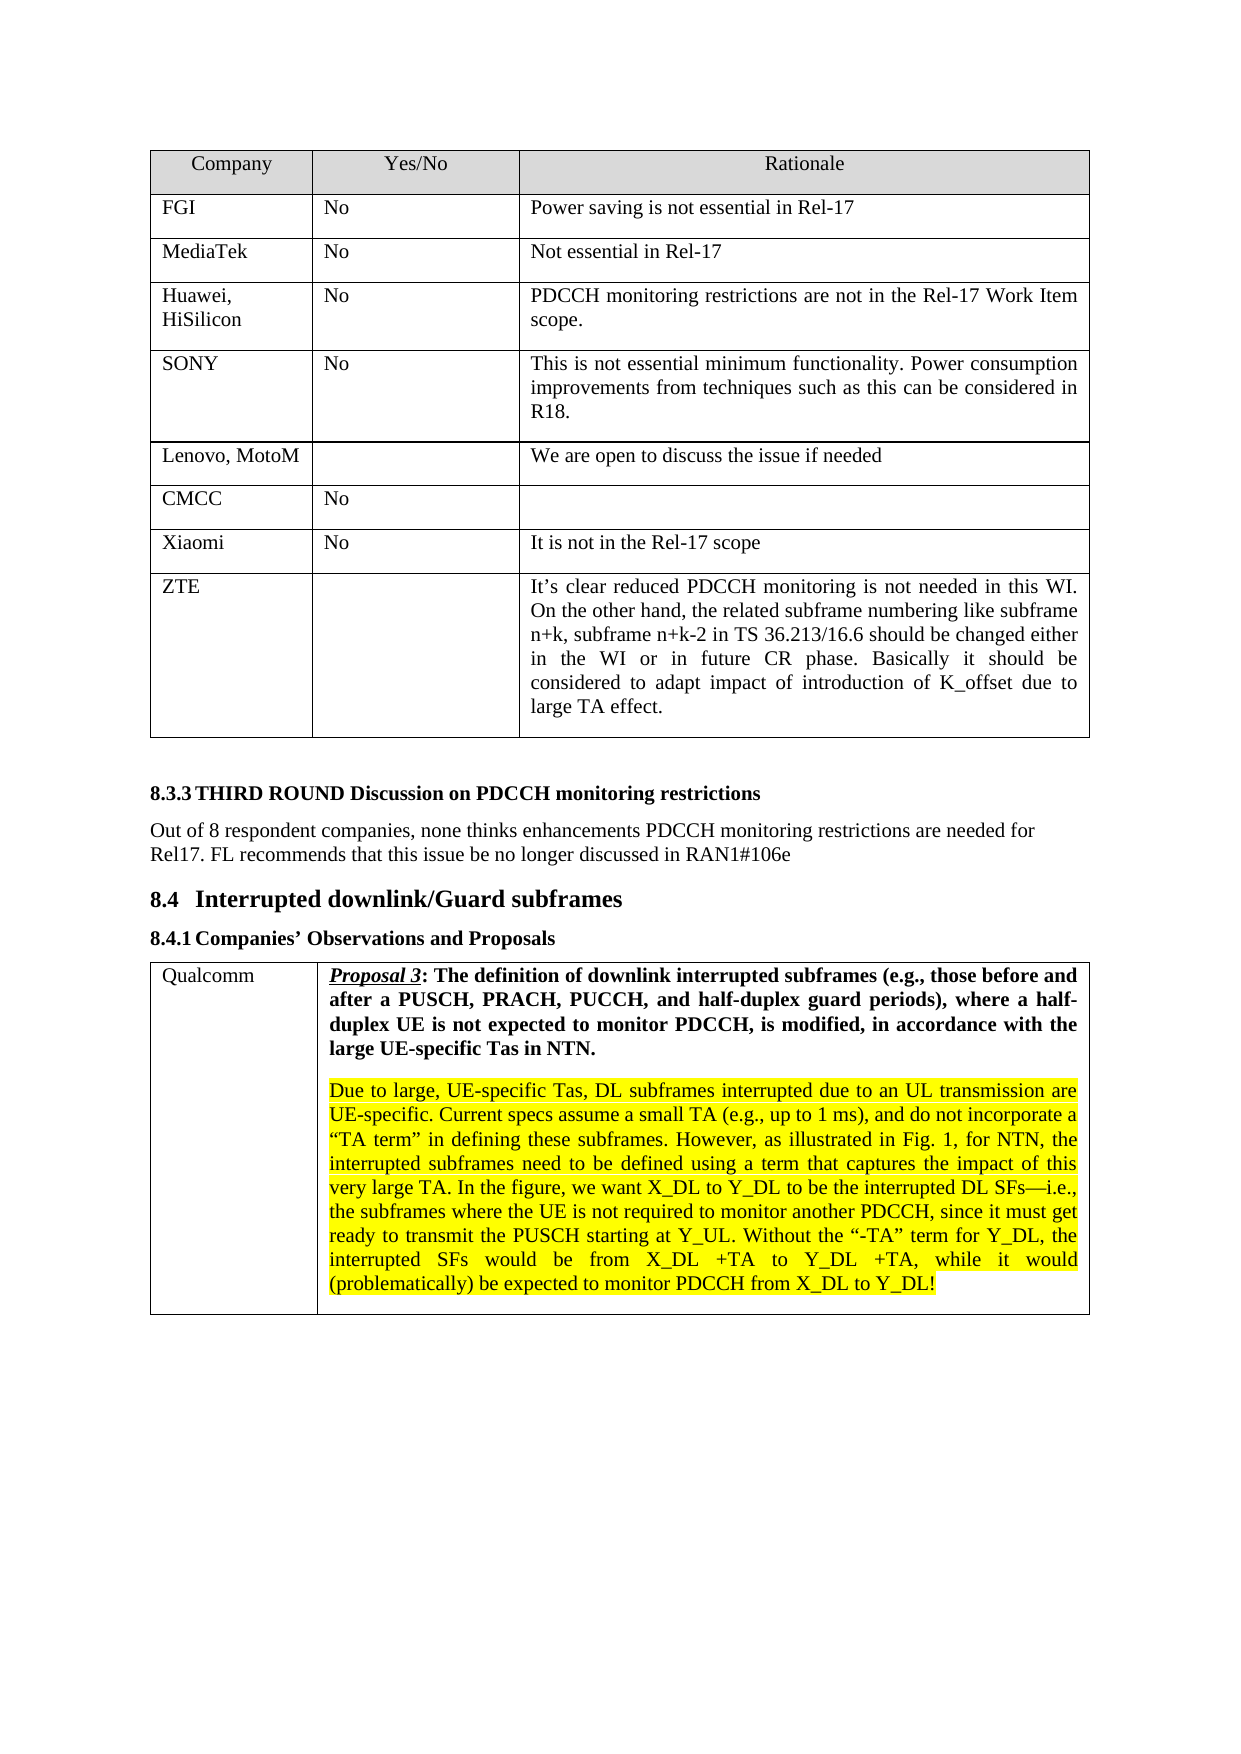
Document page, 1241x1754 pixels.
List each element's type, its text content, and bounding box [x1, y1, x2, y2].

table_cell Huawei, HiSilicon [151, 283, 312, 349]
table_cell It’s clear reduced PDCCH monitoring is not needed in this WI. On the other hand, the related subframe numbering like subframe n+k, subframe n+k-2 in TS 36.213/16.6 should be changed either in the WI or in future CR phase. Basically it should be considered to adapt impact of introduction of K_offset due to large TA effect. [520, 574, 1089, 737]
table_cell We are open to discuss the issue if needed [520, 443, 1089, 485]
table_cell No [313, 351, 519, 441]
table_cell This is not essential minimum functionality. Power consumption improvements from techniques such as this can be considered in R18. [520, 351, 1089, 441]
table_cell [313, 574, 519, 737]
subtitle Companies’ Observations and Proposals [150, 926, 1090, 950]
table_cell [313, 443, 519, 485]
text Out of 8 respondent companies, none thinks enhancements PDCCH monitoring restrictions are needed for Rel17. FL recommends that this issue be no longer discussed in RAN1#106e [150, 818, 1090, 866]
table_cell ZTE [151, 574, 312, 737]
table_header Company [151, 151, 312, 194]
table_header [318, 963, 1089, 1314]
table_cell [520, 486, 1089, 529]
table_cell No [313, 283, 519, 349]
table_header Yes/No [313, 151, 519, 194]
table_cell SONY [151, 351, 312, 441]
table_cell Xiaomi [151, 530, 312, 573]
table_cell FGI [151, 195, 312, 238]
table_cell MediaTek [151, 239, 312, 282]
table_header Qualcomm [151, 963, 317, 1314]
table_cell CMCC [151, 486, 312, 529]
table_cell Lenovo, MotoM [151, 443, 312, 485]
subtitle Interrupted downlink/Guard subframes [150, 884, 1090, 913]
table_cell No [313, 486, 519, 529]
table_cell It is not in the Rel-17 scope [520, 530, 1089, 573]
table_cell No [313, 530, 519, 573]
table_header Rationale [520, 151, 1089, 194]
table_cell Not essential in Rel-17 [520, 239, 1089, 282]
subtitle THIRD ROUND Discussion on PDCCH monitoring restrictions [150, 781, 1090, 805]
table_cell Power saving is not essential in Rel-17 [520, 195, 1089, 238]
table_cell PDCCH monitoring restrictions are not in the Rel-17 Work Item scope. [520, 283, 1089, 349]
table_cell No [313, 239, 519, 282]
table_cell No [313, 195, 519, 238]
